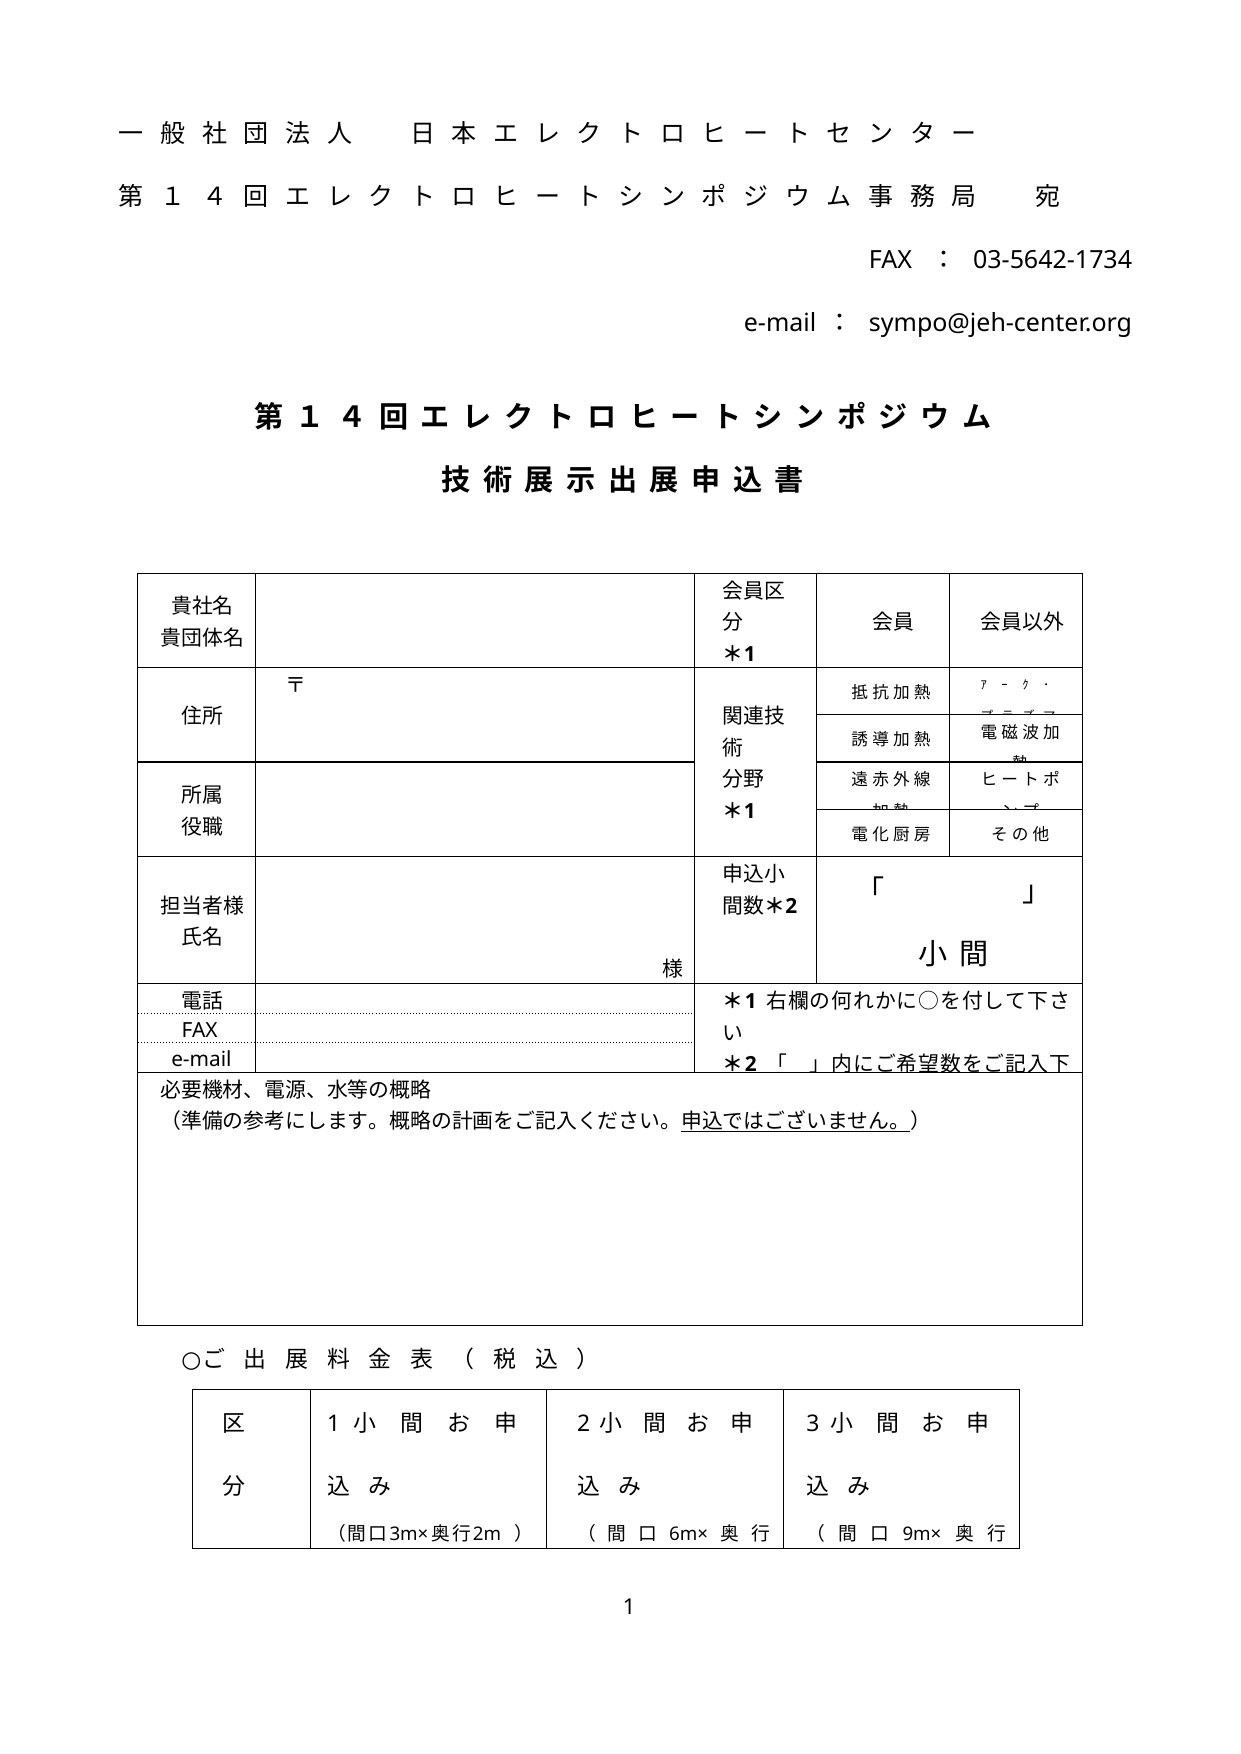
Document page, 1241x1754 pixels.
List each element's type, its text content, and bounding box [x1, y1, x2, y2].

text 一般社団法人 日本エレクトロヒートセンター [118, 101, 1139, 163]
table_cell FAX [138, 1013, 255, 1042]
table_cell 申込小間数＊2 [695, 857, 816, 983]
table_cell ヒートポンプ [950, 763, 1082, 809]
table_cell ｱｰｸ･プラズマ加熱 [950, 668, 1082, 714]
table_header 3小間お申込み （間口9m×奥行2m） [784, 1390, 1019, 1547]
table_cell ＊1右欄の何れかに○を付して下さい ＊2「 」内にご希望数をご記入下さい。料金はご出展料金表をご参照下さい。 [695, 984, 1082, 1072]
table_cell [256, 1013, 694, 1042]
table_header 会員区分 ＊1 [695, 574, 816, 667]
table_cell [256, 763, 694, 856]
table_cell [256, 984, 694, 1012]
table_cell 担当者様 氏名 [138, 857, 255, 983]
table_header 会員以外 [950, 574, 1082, 667]
table_header 会員 [817, 574, 949, 667]
text e-mail：sympo@jeh-center.org [118, 289, 1139, 352]
table_header 2小間お申込み （間口6m×奥行2m） [547, 1390, 783, 1547]
table_cell 誘導加熱 [817, 715, 949, 761]
table_cell 電話 [138, 984, 255, 1012]
table_header 貴社名 貴団体名 [138, 574, 255, 667]
table_cell 関連技術 分野 ＊1 [695, 668, 816, 856]
text FAX：03-5642-1734 [118, 226, 1139, 289]
table_cell 抵抗加熱 [817, 668, 949, 714]
table_cell 電化厨房 [817, 810, 949, 856]
text 第１４回エレクトロヒートシンポジウム事務局 宛 [118, 163, 1139, 226]
table_cell 〒 [256, 668, 694, 761]
text 技術展示出展申込書 [118, 447, 1139, 509]
text 第１４回エレクトロヒートシンポジウム [118, 384, 1139, 447]
table_cell その他 [950, 810, 1082, 856]
table_cell 必要機材、電源、水等の概略 （準備の参考にします。概略の計画をご記入ください。申込ではございません。） [138, 1073, 1082, 1325]
text ○ご出展料金表（税込） [161, 1326, 1139, 1389]
table_header 1小間お申込み （間口3m×奥行2m） [311, 1390, 546, 1547]
table_cell 所属 役職 [138, 763, 255, 856]
table_cell [256, 1042, 694, 1072]
table_header 区分 [193, 1390, 310, 1547]
table_header [256, 574, 694, 667]
table_cell 「 」小間 [817, 857, 1082, 983]
table_cell 様 [256, 857, 694, 983]
table_cell 電磁波加熱 [950, 715, 1082, 761]
table_cell 住所 [138, 668, 255, 761]
table_cell 遠赤外線加熱 [817, 763, 949, 809]
table_cell e-mail [138, 1042, 255, 1072]
